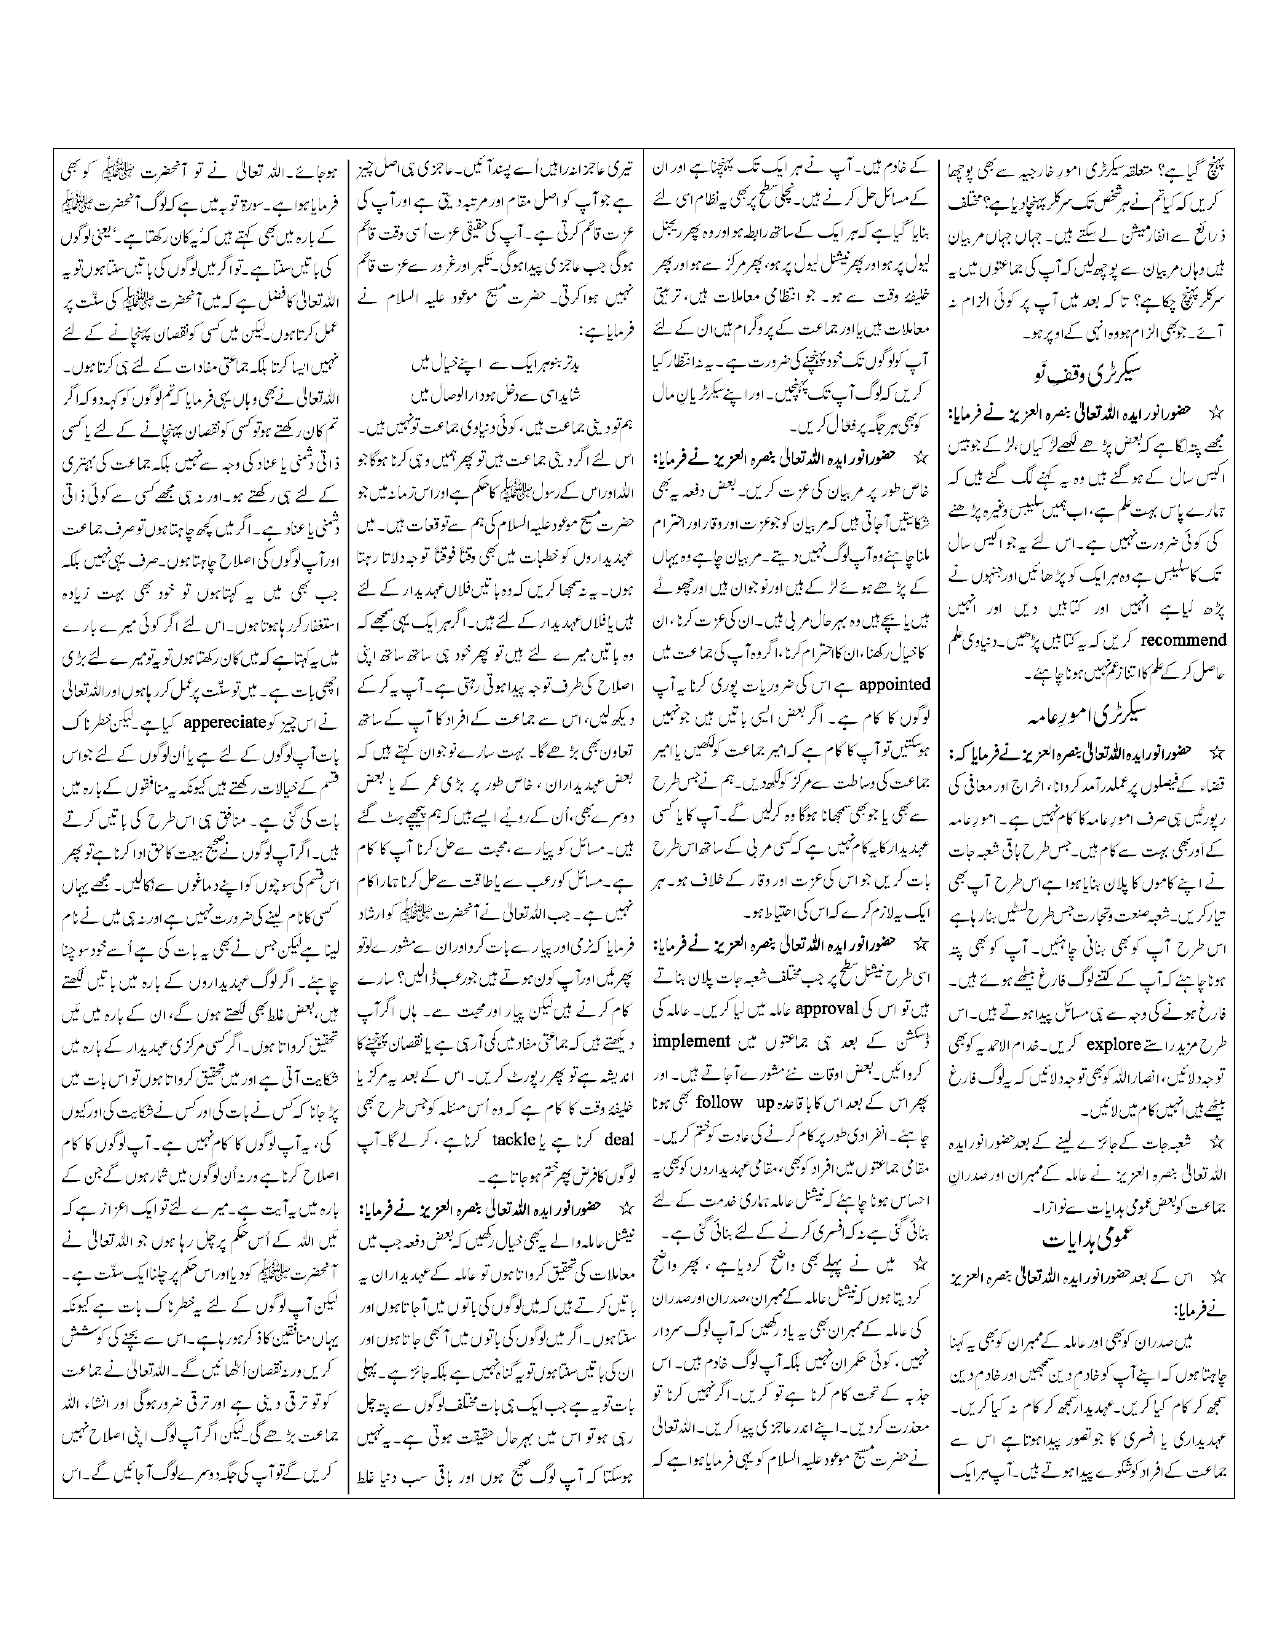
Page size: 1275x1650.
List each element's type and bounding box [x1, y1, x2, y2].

picture [54, 149, 643, 1498]
picture [644, 149, 1234, 1498]
